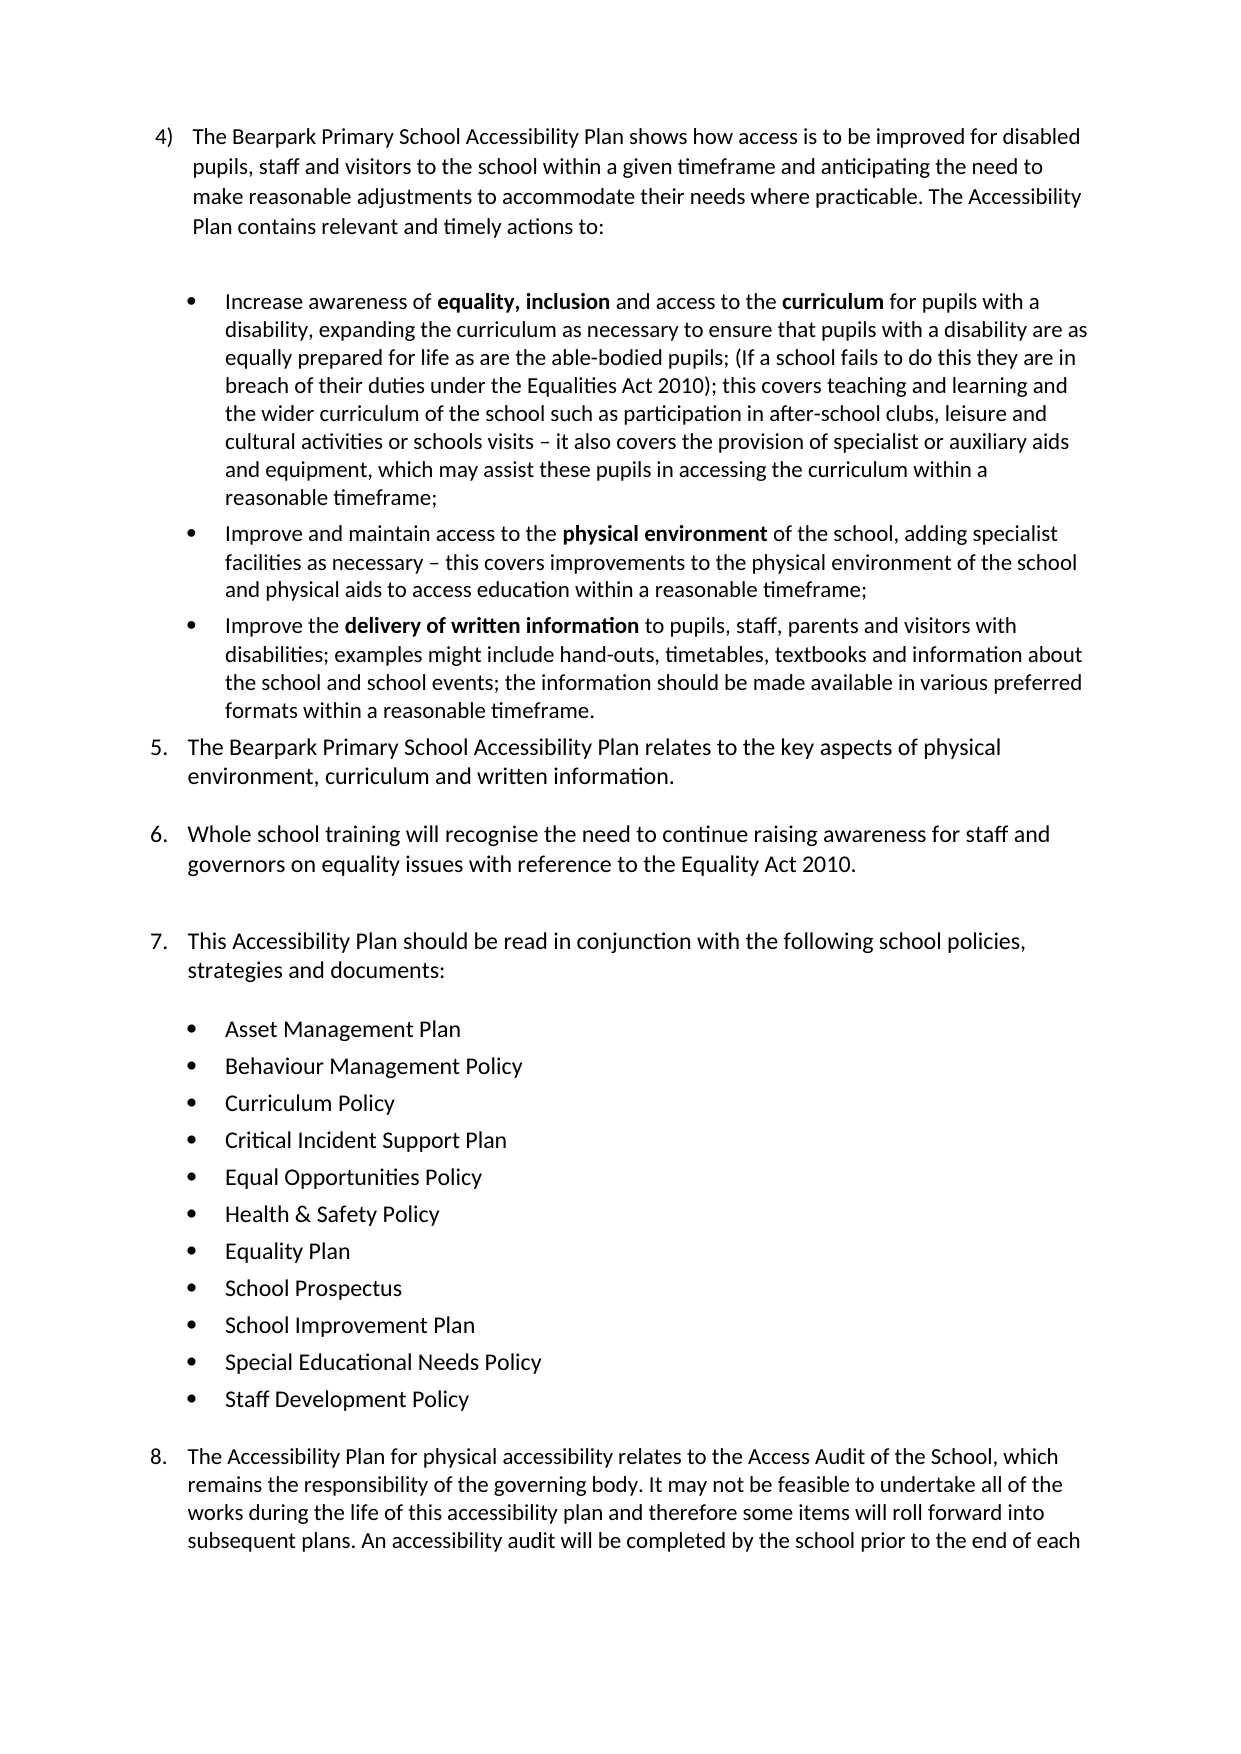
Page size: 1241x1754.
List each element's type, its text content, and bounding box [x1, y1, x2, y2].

list Behaviour Management Policy [187, 1051, 1090, 1080]
list Equality Plan [187, 1236, 1090, 1265]
list Health & Safety Policy [187, 1199, 1090, 1228]
list Critical Incident Support Plan [187, 1125, 1090, 1154]
list Staff Development Policy [187, 1384, 1090, 1413]
list Curriculum Policy [187, 1088, 1090, 1117]
list This Accessibility Plan should be read in conjunction with the following school policies, strategies and documents: [150, 926, 1090, 985]
list The Bearpark Primary School Accessibility Plan shows how access is to be improved for disabled pupils, staff and visitors to the school within a given timeframe and anticipating the need to make reasonable adjustments to accommodate their needs where practicable. The Accessibility Plan contains relevant and timely actions to: [155, 122, 1090, 241]
list Whole school training will recognise the need to continue raising awareness for staff and governors on equality issues with reference to the Equality Act 2010. [150, 819, 1090, 878]
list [150, 1442, 1090, 1554]
list Improve the delivery of written information to pupils, staff, parents and visitors with disabilities; examples might include hand-outs, timetables, textbooks and information about the school and school events; the information should be made available in various preferred formats within a reasonable timeframe. [187, 612, 1090, 724]
list Asset Management Plan [187, 1014, 1090, 1043]
list Special Educational Needs Policy [187, 1347, 1090, 1376]
list School Improvement Plan [187, 1310, 1090, 1339]
list Increase awareness of equality, inclusion and access to the curriculum for pupils with a disability, expanding the curriculum as necessary to ensure that pupils with a disability are as equally prepared for life as are the able-bodied pupils; (If a school fails to do this they are in breach of their duties under the Equalities Act 2010); this covers teaching and learning and the wider curriculum of the school such as participation in after-school clubs, leisure and cultural activities or schools visits – it also covers the provision of specialist or auxiliary aids and equipment, which may assist these pupils in accessing the curriculum within a reasonable timeframe; [187, 287, 1090, 512]
list The Bearpark Primary School Accessibility Plan relates to the key aspects of physical environment, curriculum and written information. [150, 732, 1090, 790]
list School Prospectus [187, 1273, 1090, 1302]
list Equal Opportunities Policy [187, 1162, 1090, 1191]
list Improve and maintain access to the physical environment of the school, adding specialist facilities as necessary – this covers improvements to the physical environment of the school and physical aids to access education within a reasonable timeframe; [187, 519, 1090, 604]
